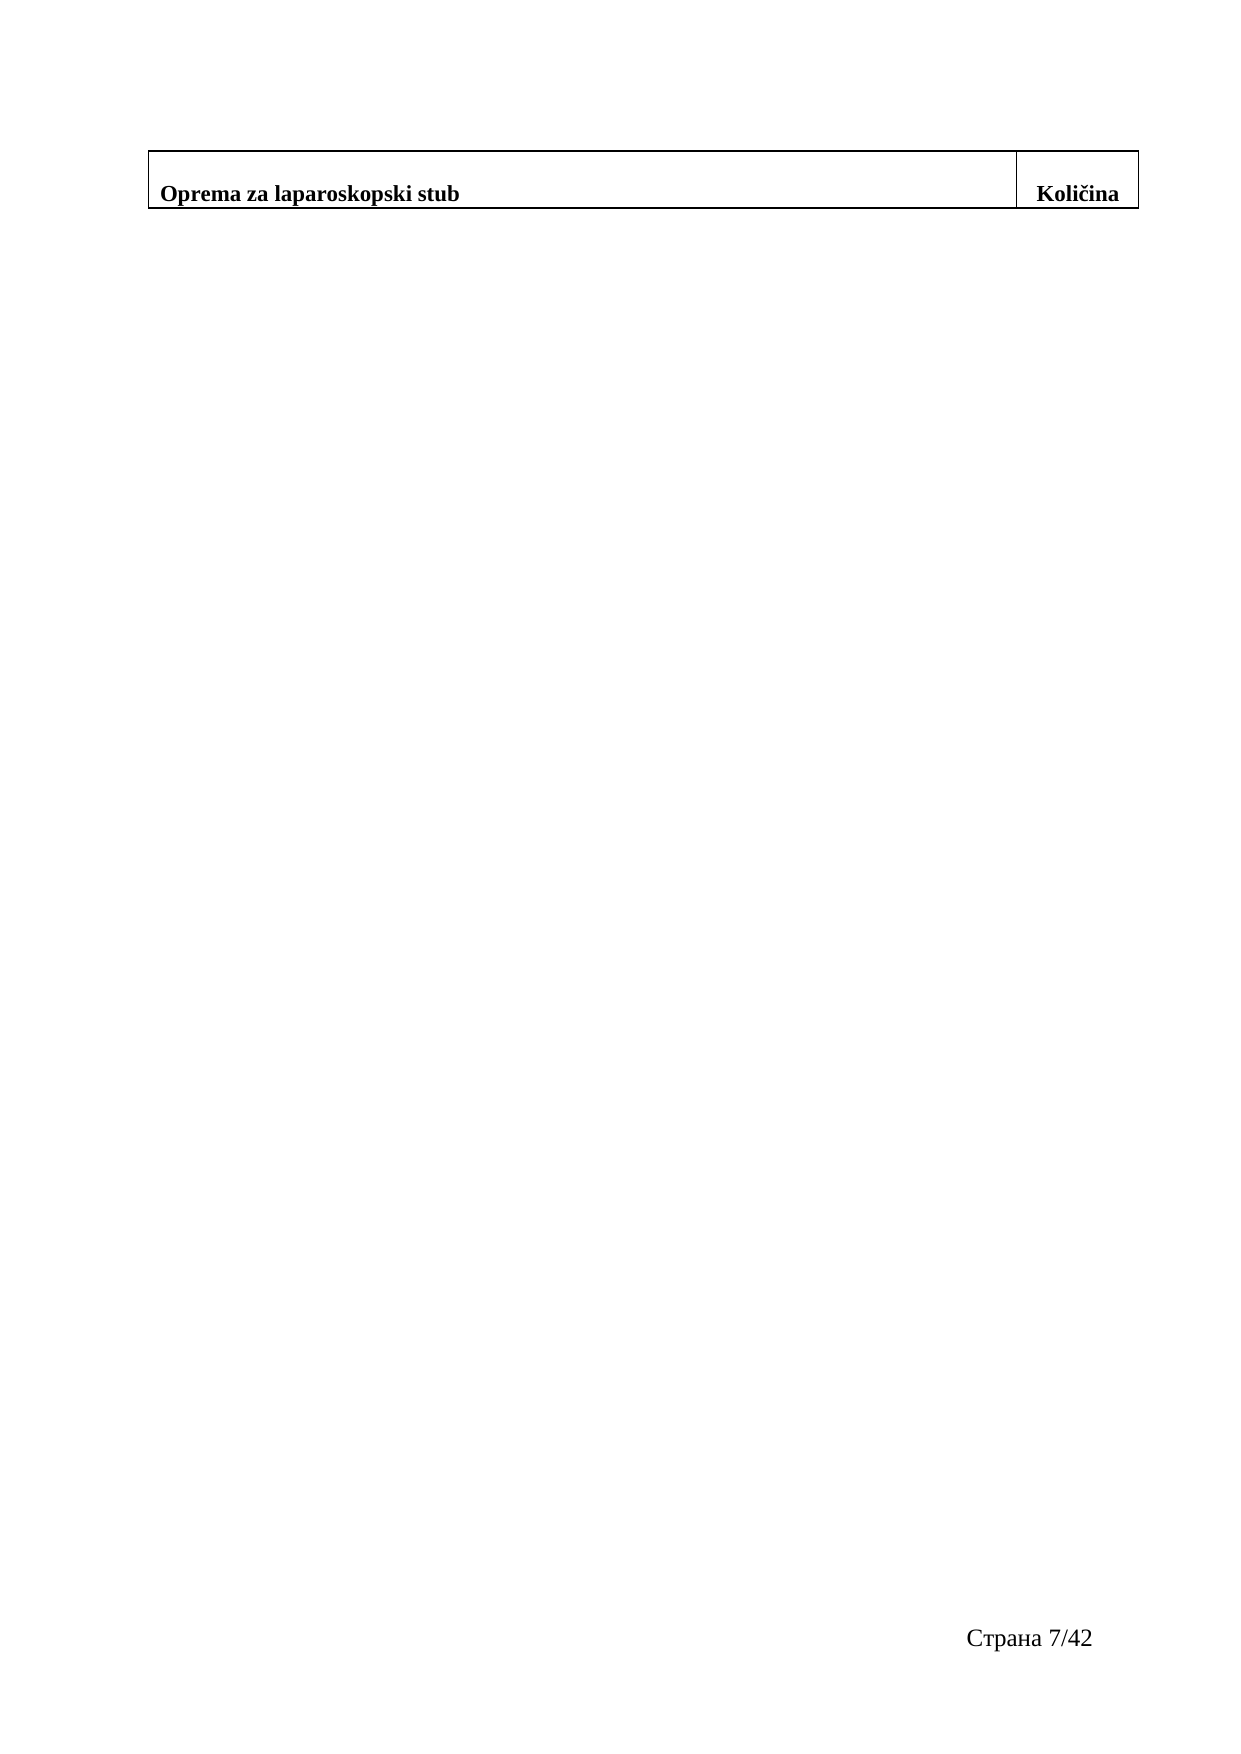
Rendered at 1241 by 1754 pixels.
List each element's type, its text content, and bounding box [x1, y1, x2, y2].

table_header Količina [1017, 152, 1138, 207]
table_header Oprema za laparoskopski stub [149, 152, 1016, 207]
